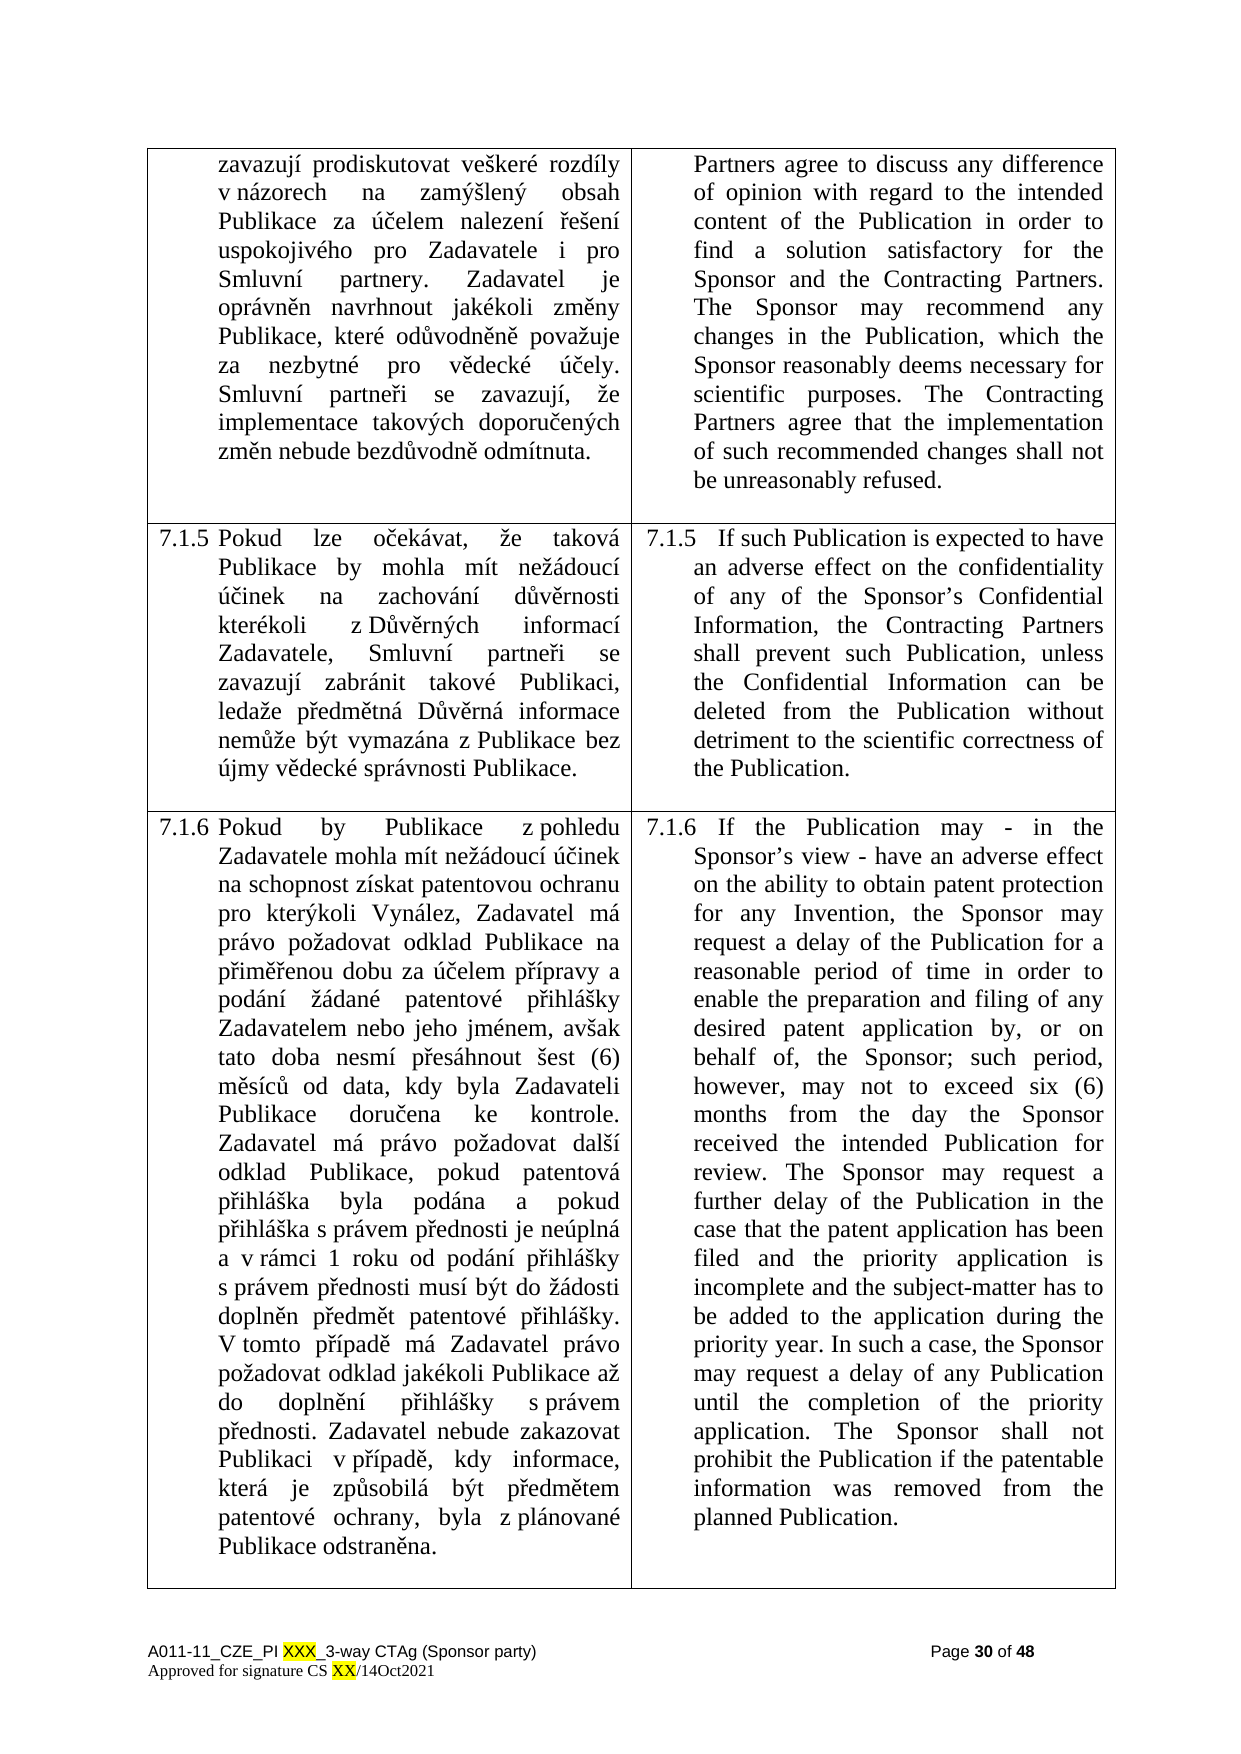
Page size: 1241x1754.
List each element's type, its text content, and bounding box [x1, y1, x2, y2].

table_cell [632, 149, 1115, 522]
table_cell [148, 149, 631, 522]
table_cell If the Publication may - in the Sponsor’s view - have an adverse effect on the ability to obtain patent protection for any Invention, the Sponsor may request a delay of the Publication for a reasonable period of time in order to enable the preparation and filing of any desired patent application by, or on behalf of, the Sponsor; such period, however, may not to exceed six (6) months from the day the Sponsor received the intended Publication for review. The Sponsor may request a further delay of the Publication in the case that the patent application has been filed and the priority application is incomplete and the subject-matter has to be added to the application during the priority year. In such a case, the Sponsor may request a delay of any Publication until the completion of the priority application. The Sponsor shall not prohibit the Publication if the patentable information was removed from the planned Publication. [632, 812, 1115, 1588]
table_cell Pokud lze očekávat, že taková Publikace by mohla mít nežádoucí účinek na zachování důvěrnosti kterékoli z Důvěrných informací Zadavatele, Smluvní partneři se zavazují zabránit takové Publikaci, ledaže předmětná Důvěrná informace nemůže být vymazána z Publikace bez újmy vědecké správnosti Publikace. [148, 524, 631, 811]
table_cell Pokud by Publikace z pohledu Zadavatele mohla mít nežádoucí účinek na schopnost získat patentovou ochranu pro kterýkoli Vynález, Zadavatel má právo požadovat odklad Publikace na přiměřenou dobu za účelem přípravy a podání žádané patentové přihlášky Zadavatelem nebo jeho jménem, avšak tato doba nesmí přesáhnout šest (6) měsíců od data, kdy byla Zadavateli Publikace doručena ke kontrole. Zadavatel má právo požadovat další odklad Publikace, pokud patentová přihláška byla podána a pokud přihláška s právem přednosti je neúplná a v rámci 1 roku od podání přihlášky s právem přednosti musí být do žádosti doplněn předmět patentové přihlášky. V tomto případě má Zadavatel právo požadovat odklad jakékoli Publikace až do doplnění přihlášky s právem přednosti. Zadavatel nebude zakazovat Publikaci v případě, kdy informace, která je způsobilá být předmětem patentové ochrany, byla z plánované Publikace odstraněna. [148, 812, 631, 1588]
table_cell If such Publication is expected to have an adverse effect on the confidentiality of any of the Sponsor’s Confidential Information, the Contracting Partners shall prevent such Publication, unless the Confidential Information can be deleted from the Publication without detriment to the scientific correctness of the Publication. [632, 524, 1115, 811]
